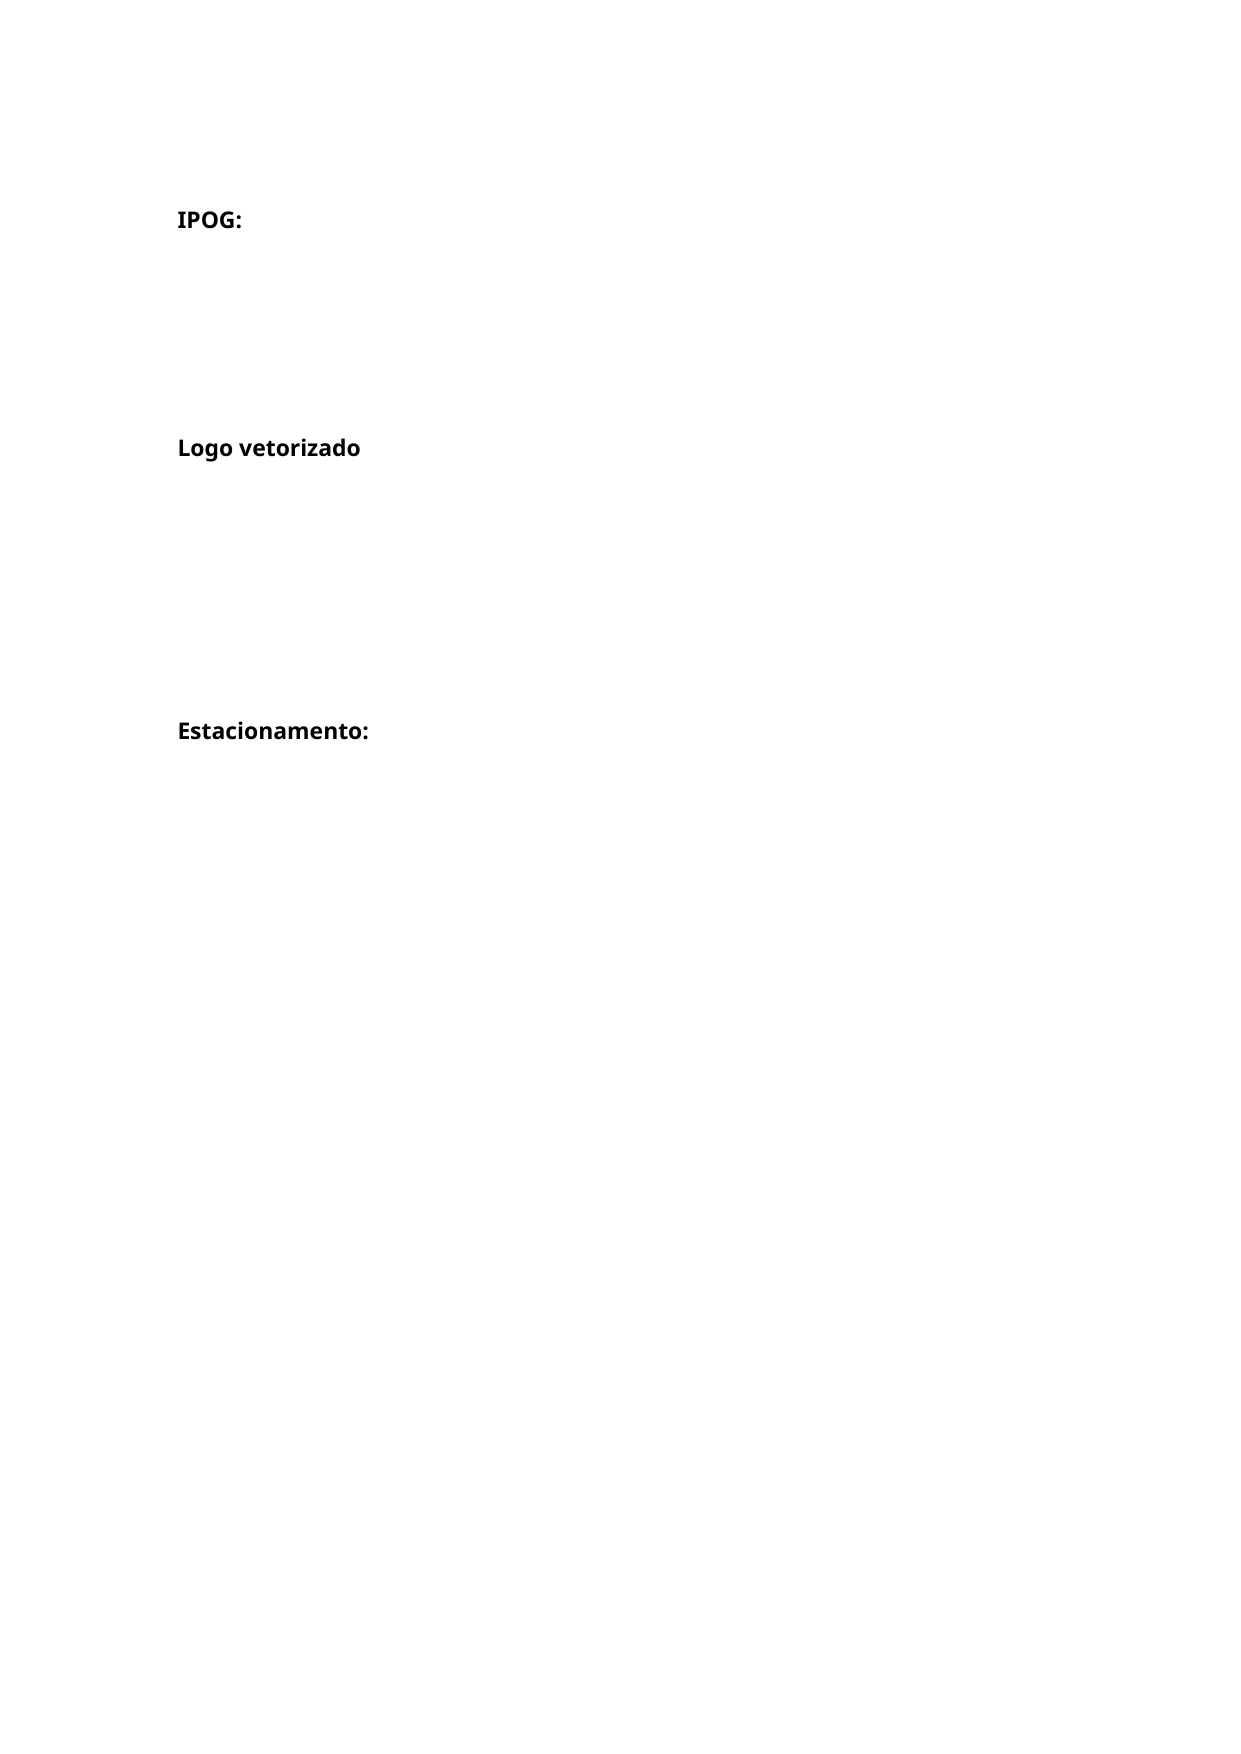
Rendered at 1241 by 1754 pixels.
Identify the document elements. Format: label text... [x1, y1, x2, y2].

text Logo vetorizado [177, 431, 1063, 463]
text IPOG: [177, 204, 1063, 236]
text Estacionamento: [177, 715, 1063, 747]
